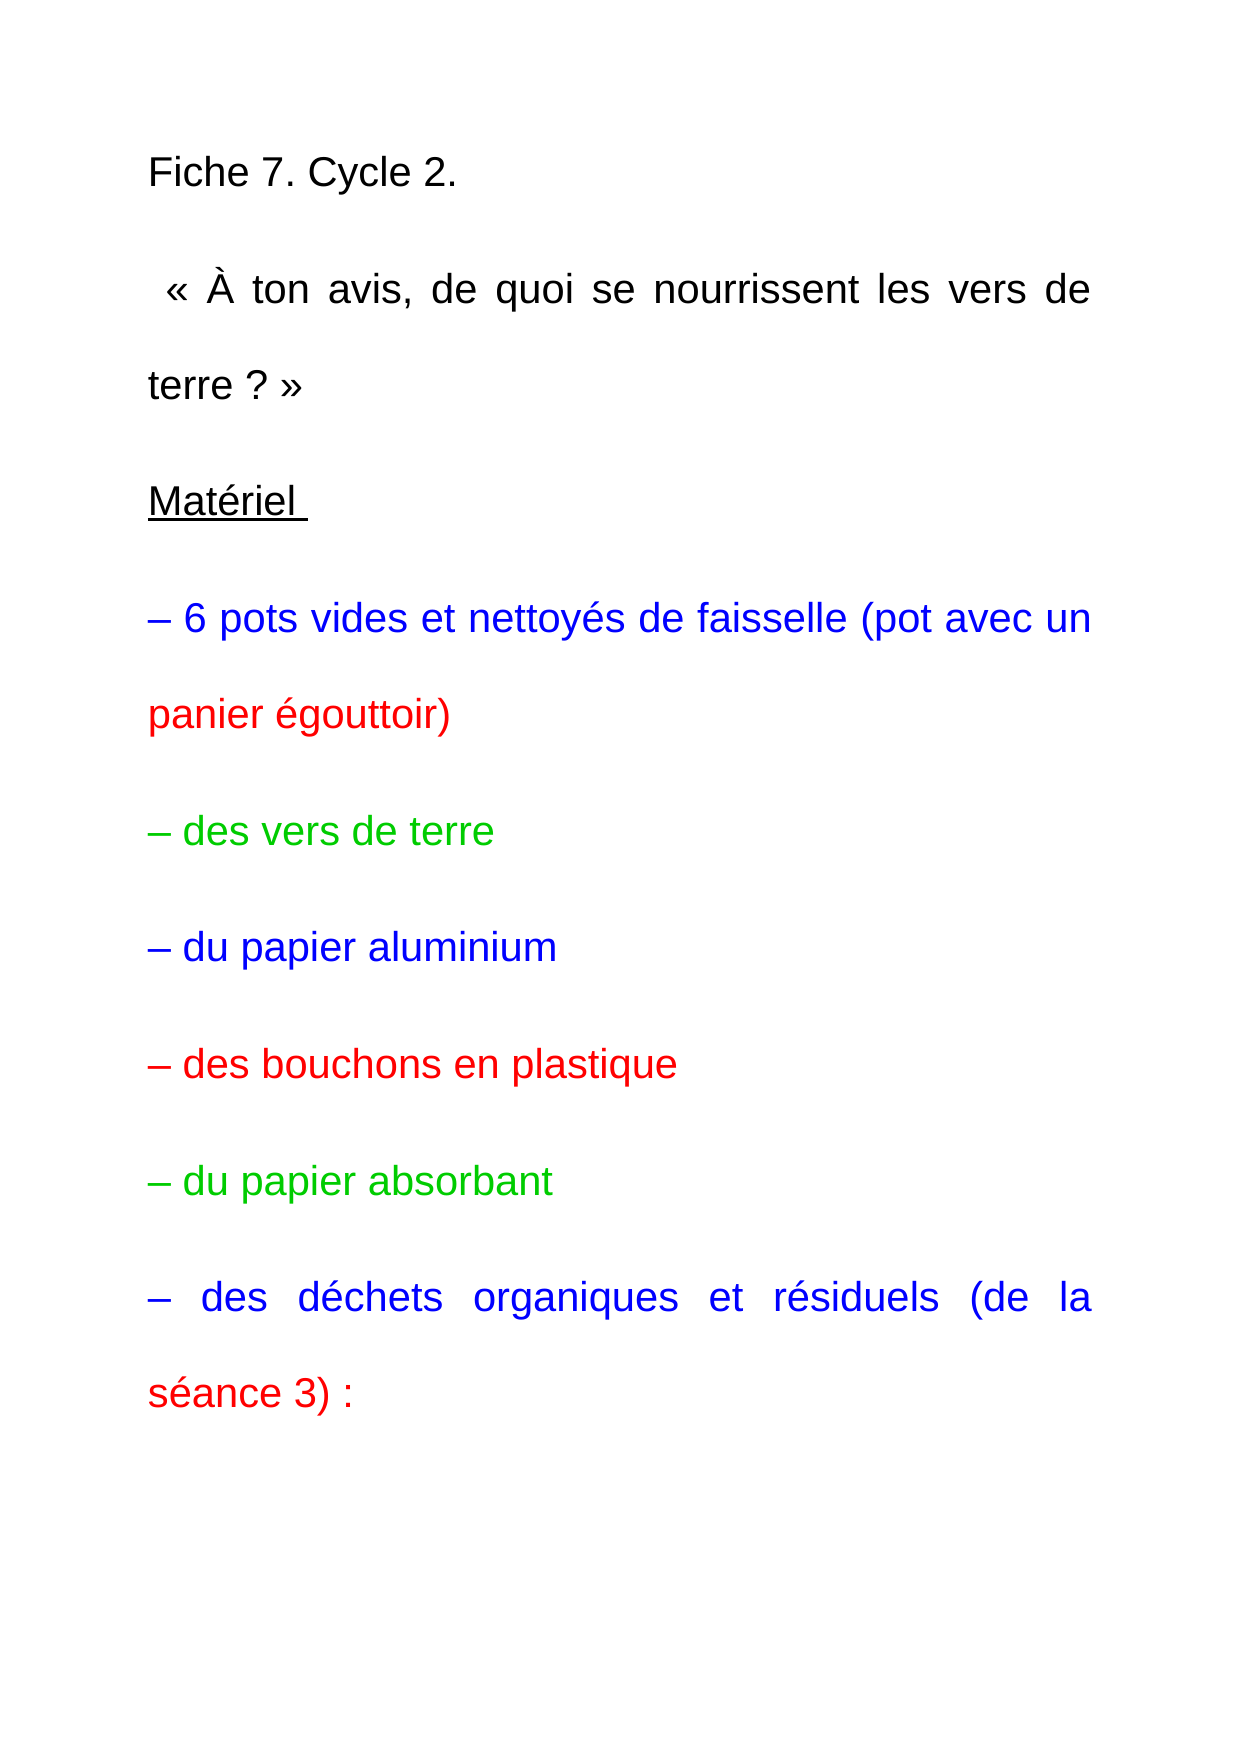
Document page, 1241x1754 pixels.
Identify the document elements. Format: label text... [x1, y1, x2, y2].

text – des bouchons en plastique [148, 1039, 1093, 1087]
text Fiche 7. Cycle 2. [148, 148, 1093, 196]
text « À ton avis, de quoi se nourrissent les vers de terre ? » [148, 264, 1093, 408]
text – 6 pots vides et nettoyés de faisselle (pot avec un panier égouttoir) [148, 593, 1093, 737]
text Matériel [148, 477, 1093, 525]
text – des vers de terre [148, 806, 1093, 854]
text – du papier aluminium [148, 923, 1093, 971]
text – des déchets organiques et résiduels (de la séance 3) : [148, 1273, 1093, 1416]
text – du papier absorbant [148, 1156, 1093, 1204]
